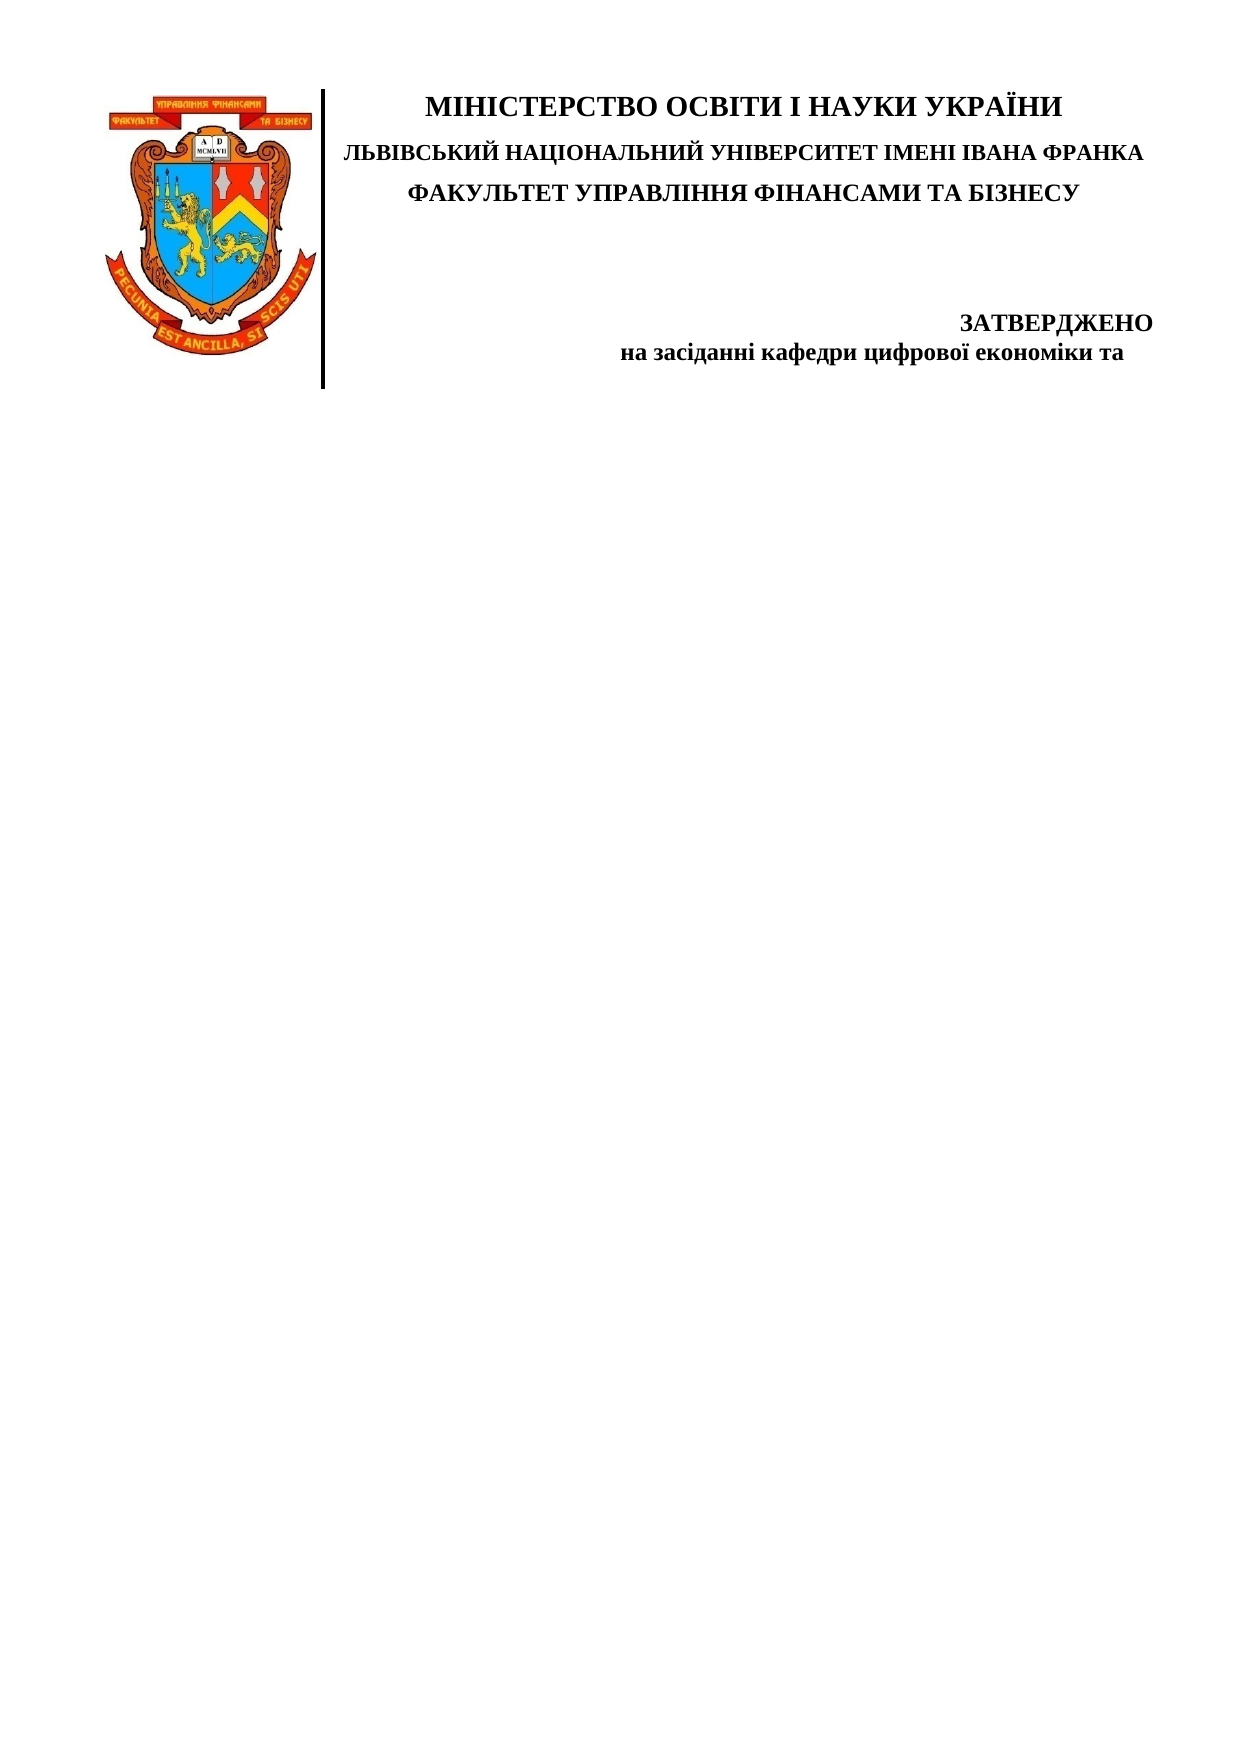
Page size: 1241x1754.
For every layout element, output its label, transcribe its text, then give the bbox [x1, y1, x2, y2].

table_header МІНІСТЕРСТВО ОСВІТИ І НАУКИ УКРАЇНИ ЛЬВІВСЬКИЙ НАЦІОНАЛЬНИЙ УНІВЕРСИТЕТ ІМЕНІ ІВАНА ФРАНКА ФАКУЛЬТЕТ УПРАВЛІННЯ ФІНАНСАМИ ТА БІЗНЕСУ ЗАТВЕРДЖЕНО на засіданні кафедри цифрової економіки та бізнес-аналітики протокол №6 від 16.01.2024 р. Зав. кафедри ____________ Шевчук І.Б. (підпис) ЗАВДАННЯ ДЛЯ САМОСТІЙНОЇ РОБОТИ СТУДЕНТА І МЕТОДИЧНІ РЕКОМЕНДАЦІЇ ЩОДО ЇХ ВИКОНАННЯ З НАВЧАЛЬНОЇ ДИСЦИПЛІНИ Компютерні мережі (назва навчальної дисципліни) галузь знань: 05 «Соціальні та поведінкові науки» (шифр та найменування галузі знань) спеціальність: 051 “Економіка” (код та найменування спеціальності) спеціалізація: __ _Інформаційні технології в бізнесі___________ (найменування спеціалізації) освітній ступінь: бакалавр (бакалавр/магістр) Укладач: Ситник В.Ю. (ПІБ, посада, науковий ступінь, вчене звання) ЛЬВІВ 2024 [325, 89, 1165, 389]
picture [104, 95, 319, 356]
table_header [76, 89, 321, 389]
